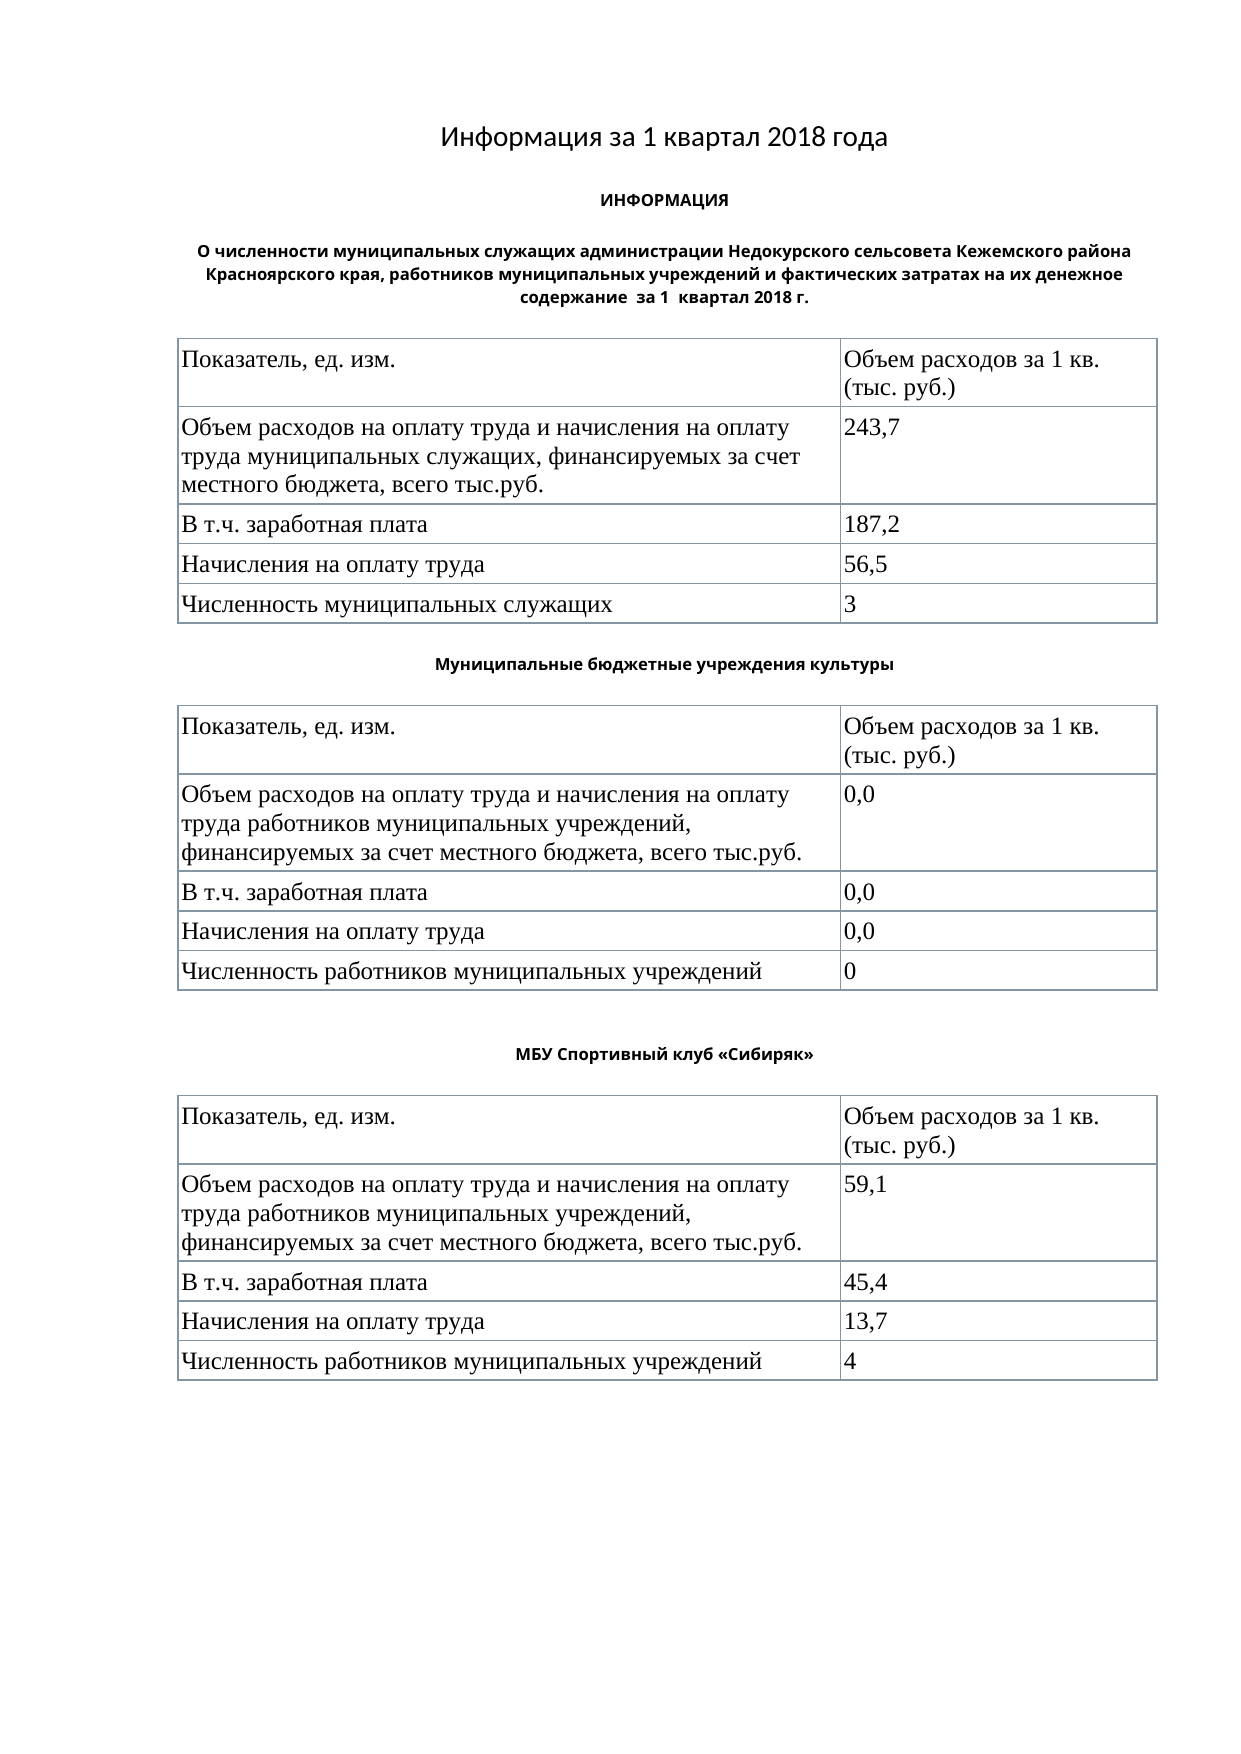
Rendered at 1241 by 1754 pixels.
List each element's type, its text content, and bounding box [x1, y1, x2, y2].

text О численности муниципальных служащих администрации Недокурского сельсовета Кежемского района Красноярского края, работников муниципальных учреждений и фактических затратах на их денежное содержание за 1 квартал 2018 г. [177, 240, 1152, 308]
table_cell Объем расходов на оплату труда и начисления на оплату труда работников муниципальных учреждений, финансируемых за счет местного бюджета, всего тыс.руб. [179, 775, 840, 870]
table_header Объем расходов за 1 кв. (тыс. руб.) [841, 706, 1156, 773]
table_cell 4 [841, 1341, 1156, 1379]
table_cell 0,0 [841, 775, 1156, 870]
table_header Объем расходов за 1 кв. (тыс. руб.) [841, 1096, 1156, 1163]
table_cell Численность муниципальных служащих [179, 584, 840, 622]
table_cell Начисления на оплату труда [179, 544, 840, 582]
table_cell Начисления на оплату труда [179, 912, 840, 950]
table_cell 3 [841, 584, 1156, 622]
table_cell 0,0 [841, 912, 1156, 950]
text Муниципальные бюджетные учреждения культуры [177, 653, 1152, 676]
table_cell 243,7 [841, 407, 1156, 503]
table_cell Объем расходов на оплату труда и начисления на оплату труда работников муниципальных учреждений, финансируемых за счет местного бюджета, всего тыс.руб. [179, 1165, 840, 1260]
table_cell 13,7 [841, 1302, 1156, 1340]
table_cell В т.ч. заработная плата [179, 505, 840, 543]
table_cell Объем расходов на оплату труда и начисления на оплату труда муниципальных служащих, финансируемых за счет местного бюджета, всего тыс.руб. [179, 407, 840, 503]
text ИНФОРМАЦИЯ [177, 188, 1152, 211]
text Информация за 1 квартал 2018 года [177, 118, 1152, 154]
table_cell В т.ч. заработная плата [179, 1262, 840, 1300]
table_cell 45,4 [841, 1262, 1156, 1300]
table_header Показатель, ед. изм. [179, 1096, 840, 1163]
table_cell 0 [841, 951, 1156, 989]
table_header Объем расходов за 1 кв. (тыс. руб.) [841, 339, 1156, 406]
table_header Показатель, ед. изм. [179, 706, 840, 773]
table_cell Численность работников муниципальных учреждений [179, 951, 840, 989]
table_cell 56,5 [841, 544, 1156, 582]
table_cell Начисления на оплату труда [179, 1302, 840, 1340]
table_cell Численность работников муниципальных учреждений [179, 1341, 840, 1379]
table_cell 59,1 [841, 1165, 1156, 1260]
table_header Показатель, ед. изм. [179, 339, 840, 406]
table_cell В т.ч. заработная плата [179, 872, 840, 910]
text МБУ Спортивный клуб «Сибиряк» [177, 1043, 1152, 1066]
table_cell 0,0 [841, 872, 1156, 910]
table_cell 187,2 [841, 505, 1156, 543]
